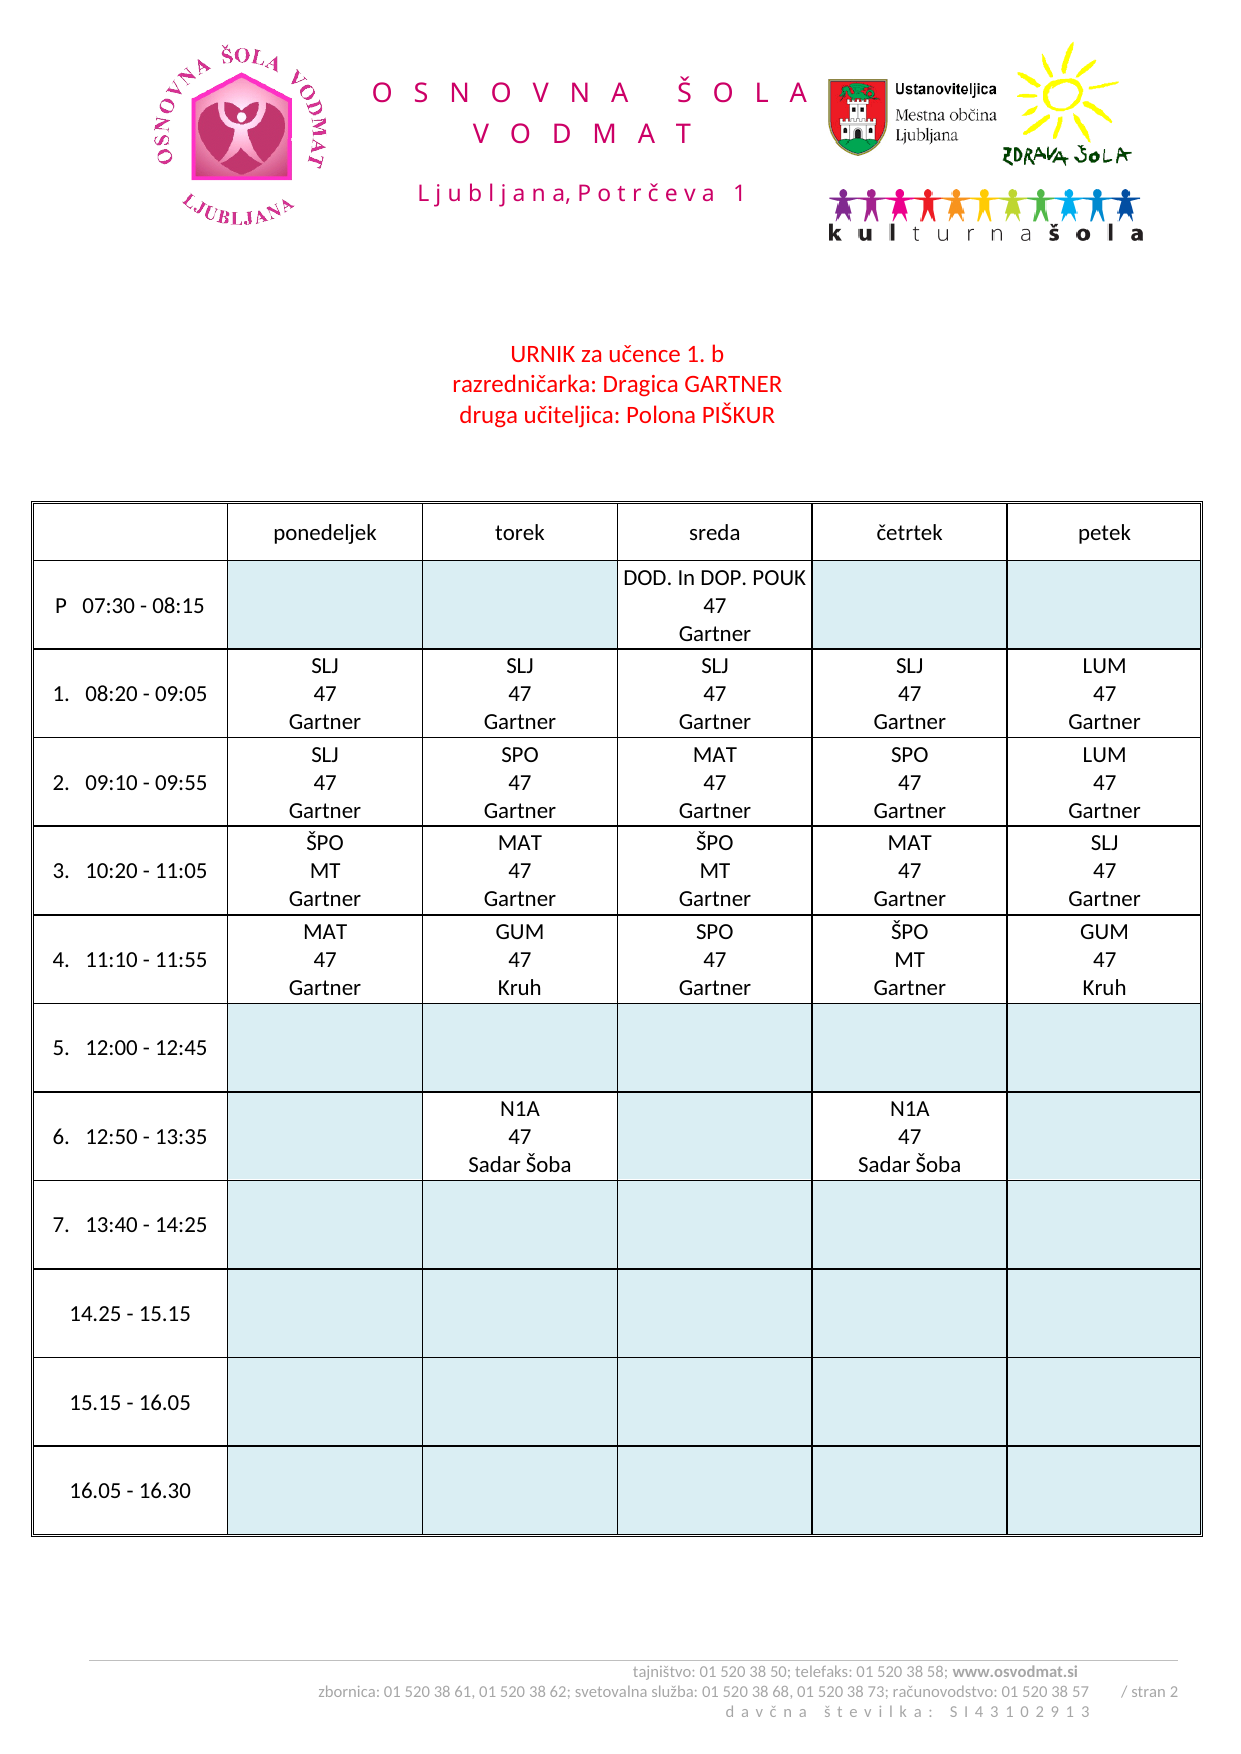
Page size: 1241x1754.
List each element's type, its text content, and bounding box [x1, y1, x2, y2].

table_cell 7. 13:40 - 14:25 [34, 1181, 227, 1268]
table_cell MAT 47 Gartner [618, 738, 811, 825]
table_cell [1008, 1358, 1200, 1445]
table_cell SLJ 47 Gartner [618, 650, 811, 737]
table_cell [618, 1093, 811, 1179]
table_cell [813, 1181, 1006, 1268]
table_cell SPO 47 Gartner [813, 738, 1006, 825]
picture [828, 41, 1134, 168]
table_cell SPO 47 Gartner [618, 916, 811, 1002]
table_cell 3. 10:20 - 11:05 [34, 827, 227, 914]
text razredničarka: Dragica GARTNER [89, 368, 1146, 399]
table_cell 14.25 - 15.15 [34, 1270, 227, 1357]
table_cell N1A 47 Sadar Šoba [813, 1093, 1006, 1179]
table_cell [423, 1447, 617, 1534]
table_cell MAT 47 Gartner [813, 827, 1006, 914]
table_cell [813, 1358, 1006, 1445]
table_cell [618, 1358, 811, 1445]
table_header [34, 504, 227, 560]
table_cell [228, 1270, 422, 1357]
table_cell MAT 47 Gartner [423, 827, 617, 914]
table_cell [1008, 1004, 1200, 1091]
table_cell [813, 1447, 1006, 1534]
table_cell P 07:30 - 08:15 [34, 561, 227, 648]
table_cell 1. 08:20 - 09:05 [34, 650, 227, 737]
table_cell [228, 1181, 422, 1268]
table_cell GUM 47 Kruh [423, 916, 617, 1002]
table_cell [1008, 1447, 1200, 1534]
table_cell 6. 12:50 - 13:35 [34, 1093, 227, 1179]
table_cell DOD. In DOP. POUK 47 Gartner [618, 561, 811, 648]
table_cell LUM 47 Gartner [1008, 738, 1200, 825]
text URNIK za učence 1. b [89, 338, 1146, 368]
table_cell [423, 1270, 617, 1357]
table_cell 4. 11:10 - 11:55 [34, 916, 227, 1002]
table_header sreda [618, 504, 811, 560]
table_header petek [1008, 504, 1200, 560]
table_cell [423, 1181, 617, 1268]
table_cell SLJ 47 Gartner [423, 650, 617, 737]
table_cell DOD. In DOP. POUK 46 Zvizdalo [154, 44, 327, 225]
table_cell [228, 1447, 422, 1534]
table_cell SLJ 47 Gartner [228, 738, 422, 825]
table_cell [228, 1358, 422, 1445]
table_cell [618, 1004, 811, 1091]
table_cell SLJ 47 Gartner [228, 650, 422, 737]
table_cell GUM 47 Kruh [1008, 916, 1200, 1002]
table_cell [1008, 1270, 1200, 1357]
table_cell SLJ 47 Gartner [1008, 827, 1200, 914]
picture [818, 183, 1150, 251]
table_cell [813, 1004, 1006, 1091]
text druga učiteljica: Polona PIŠKUR [89, 399, 1146, 429]
table_cell SPO 47 Gartner [423, 738, 617, 825]
table_cell 15.15 - 16.05 [34, 1358, 227, 1445]
table_cell MAT 47 Gartner [228, 916, 422, 1002]
table_cell SLJ 47 Gartner [813, 650, 1006, 737]
table_cell [813, 561, 1006, 648]
table_cell [423, 561, 617, 648]
table_cell LUM 47 Gartner [1008, 650, 1200, 737]
table_cell 16.05 - 16.30 [34, 1447, 227, 1534]
table_cell ŠPO MT Gartner [618, 827, 811, 914]
table_cell [228, 561, 422, 648]
table_cell [423, 1358, 617, 1445]
table_header torek [423, 504, 617, 560]
table_cell [1008, 561, 1200, 648]
table_cell [228, 1004, 422, 1091]
table_cell [228, 1093, 422, 1179]
table_cell ŠPO MT Gartner [813, 916, 1006, 1002]
table_cell [618, 1181, 811, 1268]
table_cell [618, 1270, 811, 1357]
table_cell 2. 09:10 - 09:55 [34, 738, 227, 825]
table_cell N1A 47 Sadar Šoba [423, 1093, 617, 1179]
table_cell 5. 12:00 - 12:45 [34, 1004, 227, 1091]
table_cell [1008, 1093, 1200, 1179]
table_cell [1008, 1181, 1200, 1268]
table_cell ŠPO MT Gartner [228, 827, 422, 914]
table_cell [618, 1447, 811, 1534]
table_header ponedeljek [228, 504, 422, 560]
table_cell [813, 1270, 1006, 1357]
table_header četrtek [813, 504, 1006, 560]
table_cell [423, 1004, 617, 1091]
